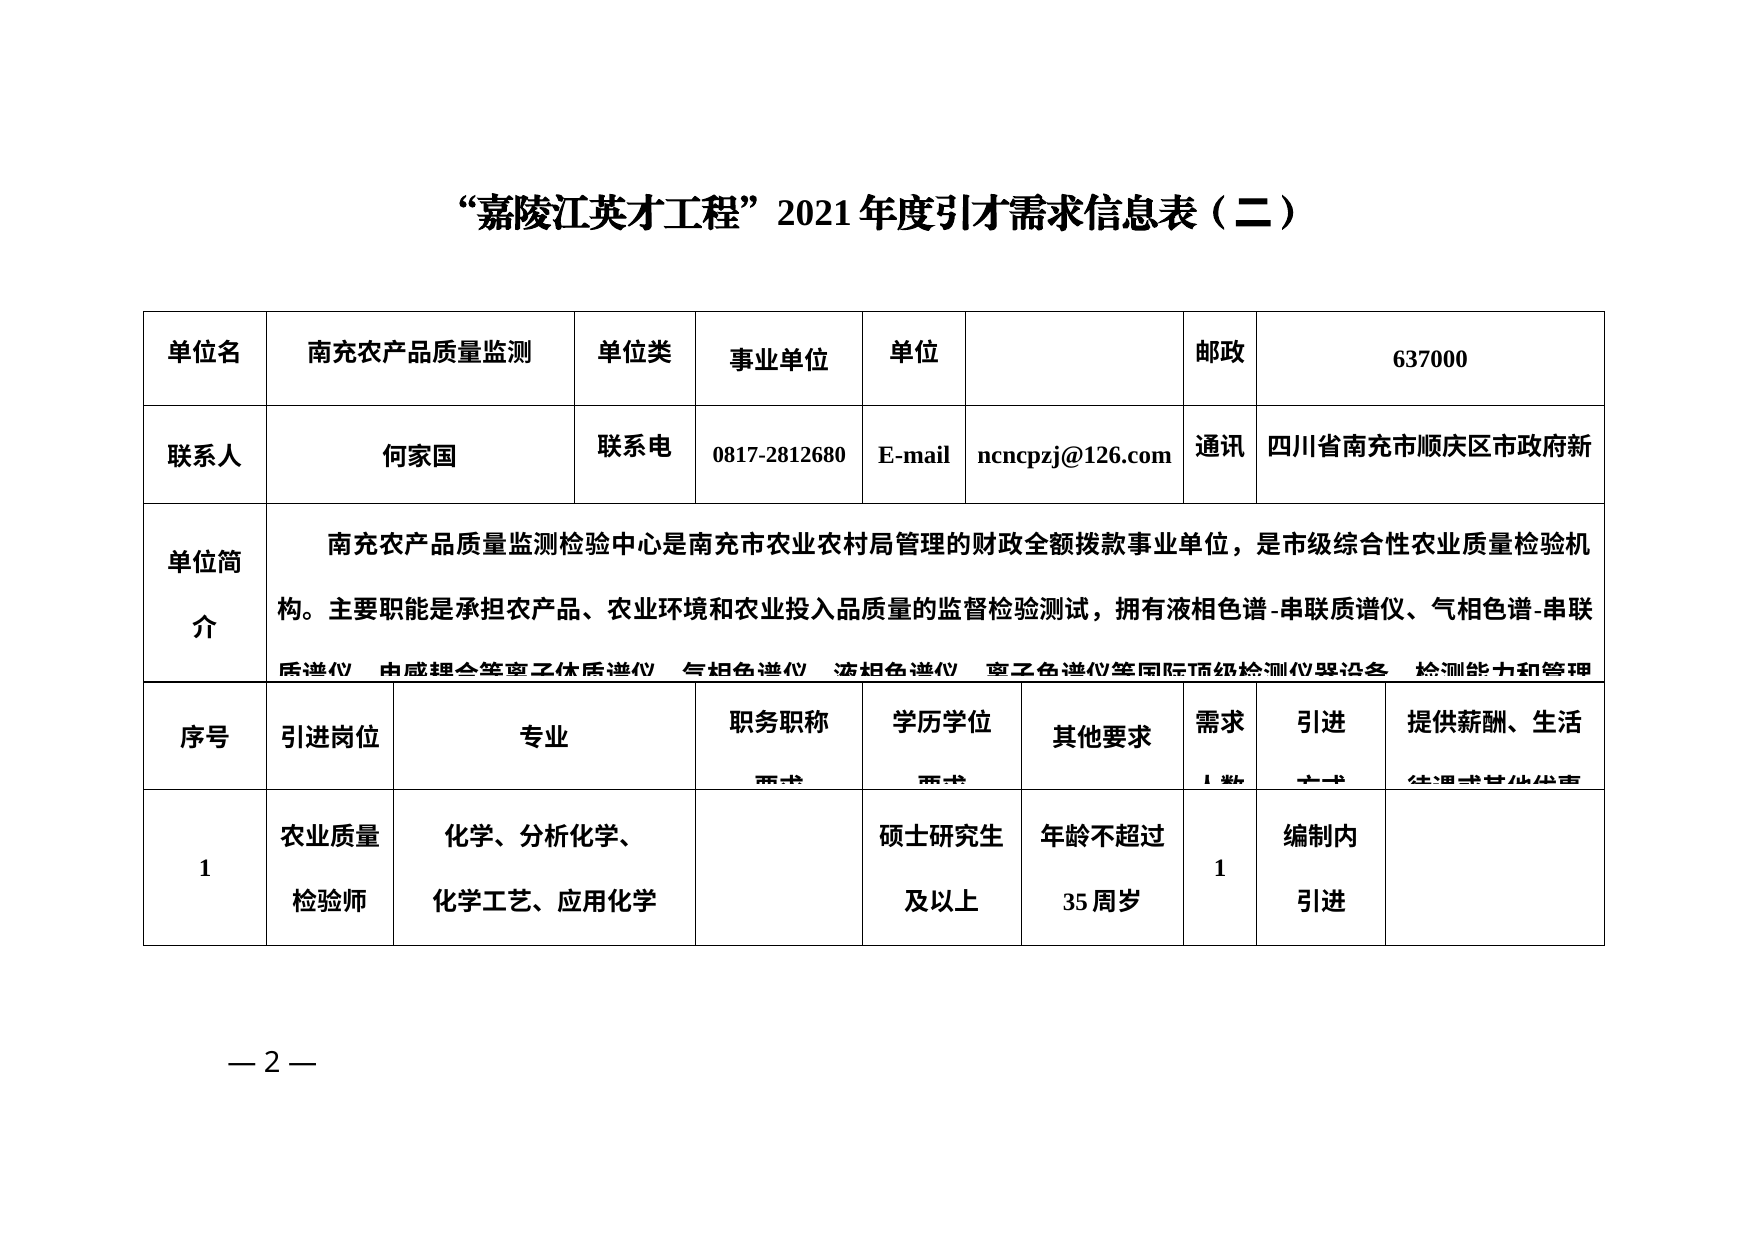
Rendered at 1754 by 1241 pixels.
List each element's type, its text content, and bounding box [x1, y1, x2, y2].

table_cell 年龄不超过35周岁 [1022, 790, 1183, 944]
table_header 南充农产品质量监测 检验中心 [267, 312, 574, 405]
table_cell 引进岗位 [267, 683, 393, 789]
table_cell 0817-2812680 [696, 406, 862, 503]
table_cell 需求 人数 [1184, 683, 1256, 789]
table_cell 四川省南充市顺庆区市政府新区4号楼南区 [1257, 406, 1604, 503]
table_cell E-mail [863, 406, 965, 503]
table_cell 提供薪酬、生活待遇或其他优惠条件 [1386, 683, 1604, 789]
table_cell 何家国 [267, 406, 574, 503]
table_cell 南充农产品质量监测检验中心是南充市农业农村局管理的财政全额拨款事业单位，是市级综合性农业质量检验机构。主要职能是承担农产品、农业环境和农业投入品质量的监督检验测试，拥有液相色谱-串联质谱仪、气相色谱-串联质谱仪、电感耦合等离子体质谱仪、气相色谱仪、液相色谱仪、离子色谱仪等国际顶级检测仪器设备。检测能力和管理水平多年位居全省市州级农业质检机构前列，是农业农村部批准的无公害农产品及产地环境定点检测机构和农产品质量安全风险评估实验站。 [267, 504, 1604, 681]
table_cell 职务职称 要求 [696, 683, 862, 789]
table_cell 联系电话 [575, 406, 695, 503]
table_cell 序号 [144, 683, 266, 789]
table_header 邮政 编码 [1184, 312, 1256, 405]
table_cell ncncpzj@126.com [966, 406, 1183, 503]
table_cell 引进 方式 [1257, 683, 1385, 789]
table_cell 编制内 引进 [1257, 790, 1385, 944]
table_cell 硕士研究生及以上 [863, 790, 1021, 944]
table_cell [696, 790, 862, 944]
table_cell 学历学位 要求 [863, 683, 1021, 789]
table_cell 专业 [394, 683, 695, 789]
table_cell 1 [1184, 790, 1256, 944]
table_header 637000 [1257, 312, 1604, 405]
table_header 事业单位 [696, 312, 862, 405]
table_cell 联系人 [144, 406, 266, 503]
table_cell 其他要求 [1022, 683, 1183, 789]
table_header [966, 312, 1183, 405]
table_header 单位 网址 [863, 312, 965, 405]
table_header 单位名称 [144, 312, 266, 405]
table_cell [1386, 790, 1604, 944]
text “嘉陵江英才工程”2021年度引才需求信息表（二） [198, 181, 1550, 246]
table_header 单位类别 [575, 312, 695, 405]
table_cell 单位简介 [144, 504, 266, 681]
table_cell 化学、分析化学、 化学工艺、应用化学 [394, 790, 695, 944]
table_cell 农业质量检验师 [267, 790, 393, 944]
table_cell 1 [144, 790, 266, 944]
table_cell 通讯 地址 [1184, 406, 1256, 503]
